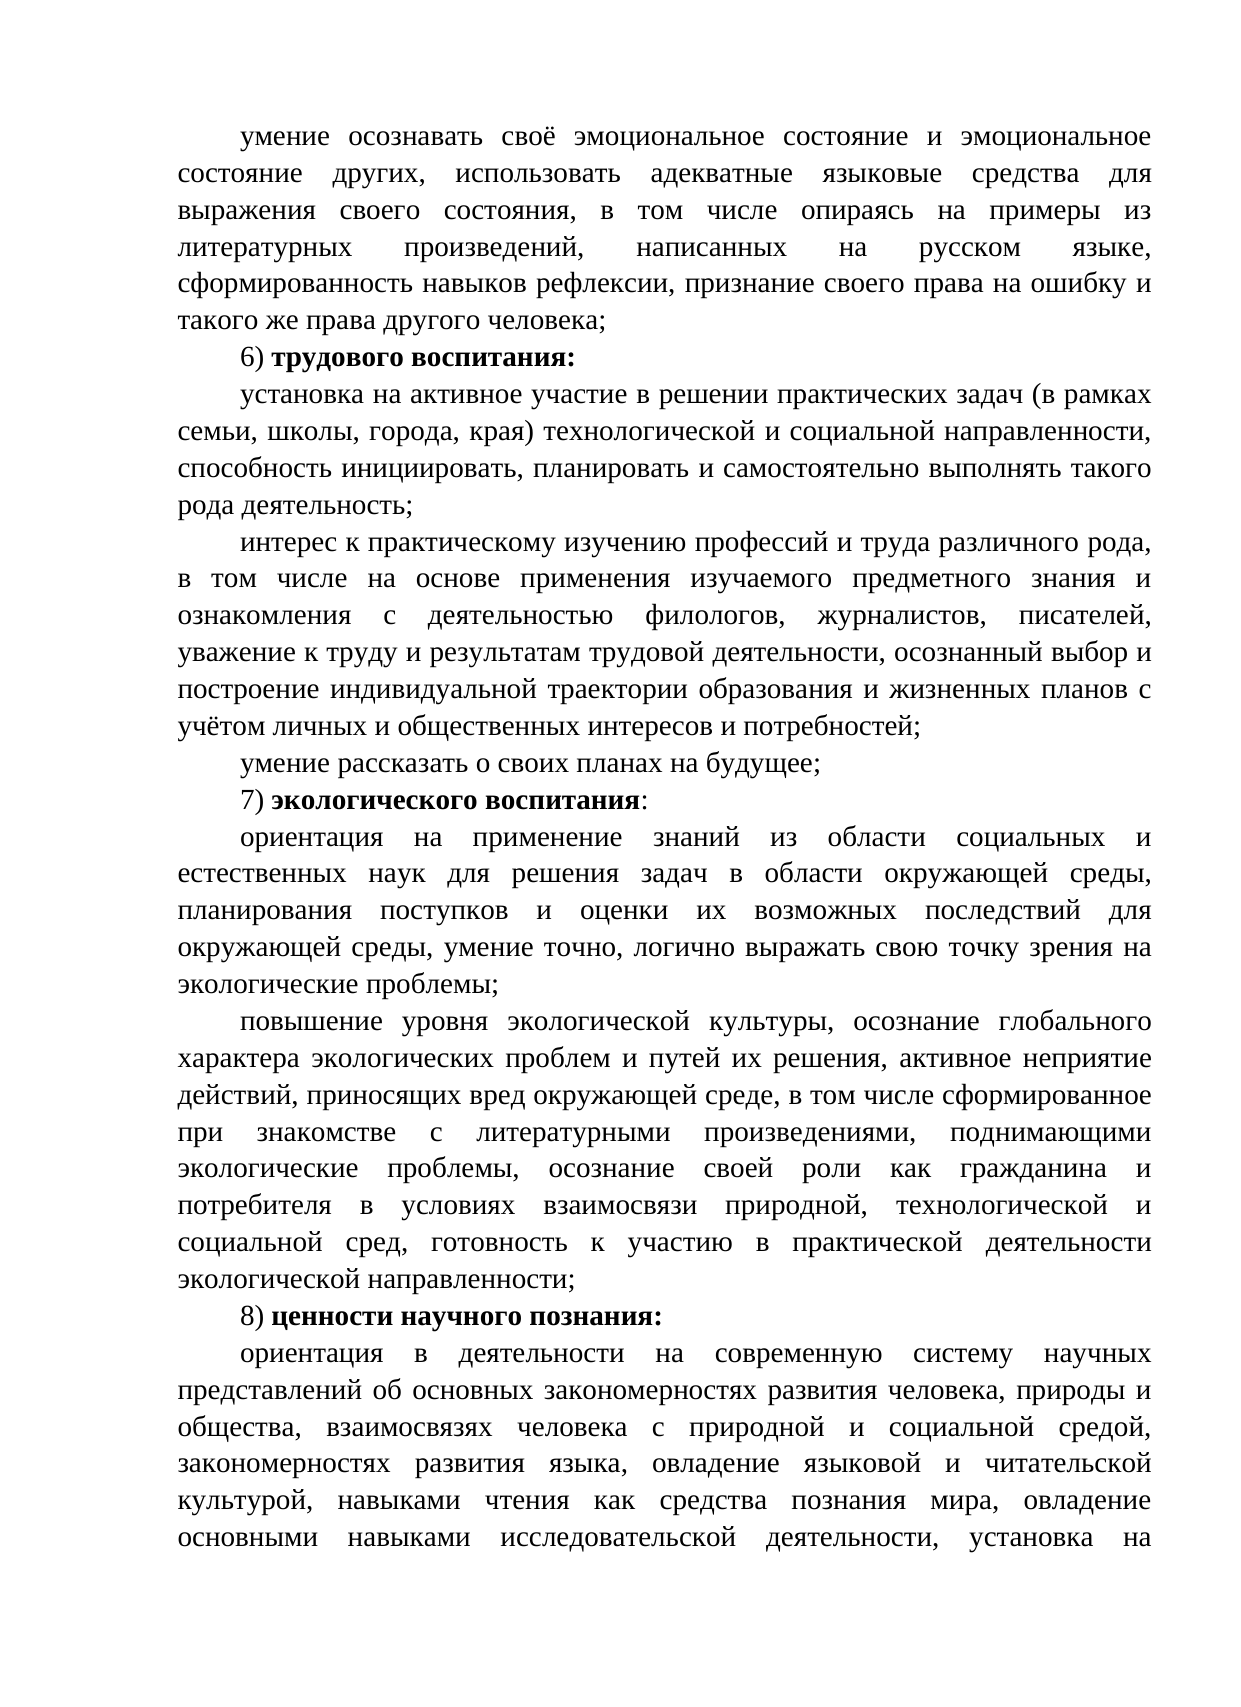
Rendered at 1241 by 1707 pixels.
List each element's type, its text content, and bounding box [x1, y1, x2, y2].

text умение рассказать о своих планах на будущее; [177, 745, 1152, 778]
text 6) трудового воспитания: [177, 339, 1152, 373]
text ориентация на применение знаний из области социальных и естественных наук для решения задач в области окружающей среды, планирования поступков и оценки их возможных последствий для окружающей среды, умение точно, логично выражать свою точку зрения на экологические проблемы; [177, 819, 1152, 1000]
text повышение уровня экологической культуры, осознание глобального характера экологических проблем и путей их решения, активное неприятие действий, приносящих вред окружающей среде, в том числе сформированное при знакомстве с литературными произведениями, поднимающими экологические проблемы, осознание своей роли как гражданина и потребителя в условиях взаимосвязи природной, технологической и социальной сред, готовность к участию в практической деятельности экологической направленности; [177, 1003, 1152, 1295]
text умение осознавать своё эмоциональное состояние и эмоциональное состояние других, использовать адекватные языковые средства для выражения своего состояния, в том числе опираясь на примеры из литературных произведений, написанных на русском языке, сформированность навыков рефлексии, признание своего права на ошибку и такого же права другого человека; [177, 118, 1152, 336]
text интерес к практическому изучению профессий и труда различного рода, в том числе на основе применения изучаемого предметного знания и ознакомления с деятельностью филологов, журналистов, писателей, уважение к труду и результатам трудовой деятельности, осознанный выбор и построение индивидуальной траектории образования и жизненных планов с учётом личных и общественных интересов и потребностей; [177, 524, 1152, 742]
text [177, 1335, 1152, 1553]
text установка на активное участие в решении практических задач (в рамках семьи, школы, города, края) технологической и социальной направленности, способность инициировать, планировать и самостоятельно выполнять такого рода деятельность; [177, 376, 1152, 520]
text 7) экологического воспитания: [177, 782, 1152, 815]
text 8) ценности научного познания: [177, 1298, 1152, 1332]
